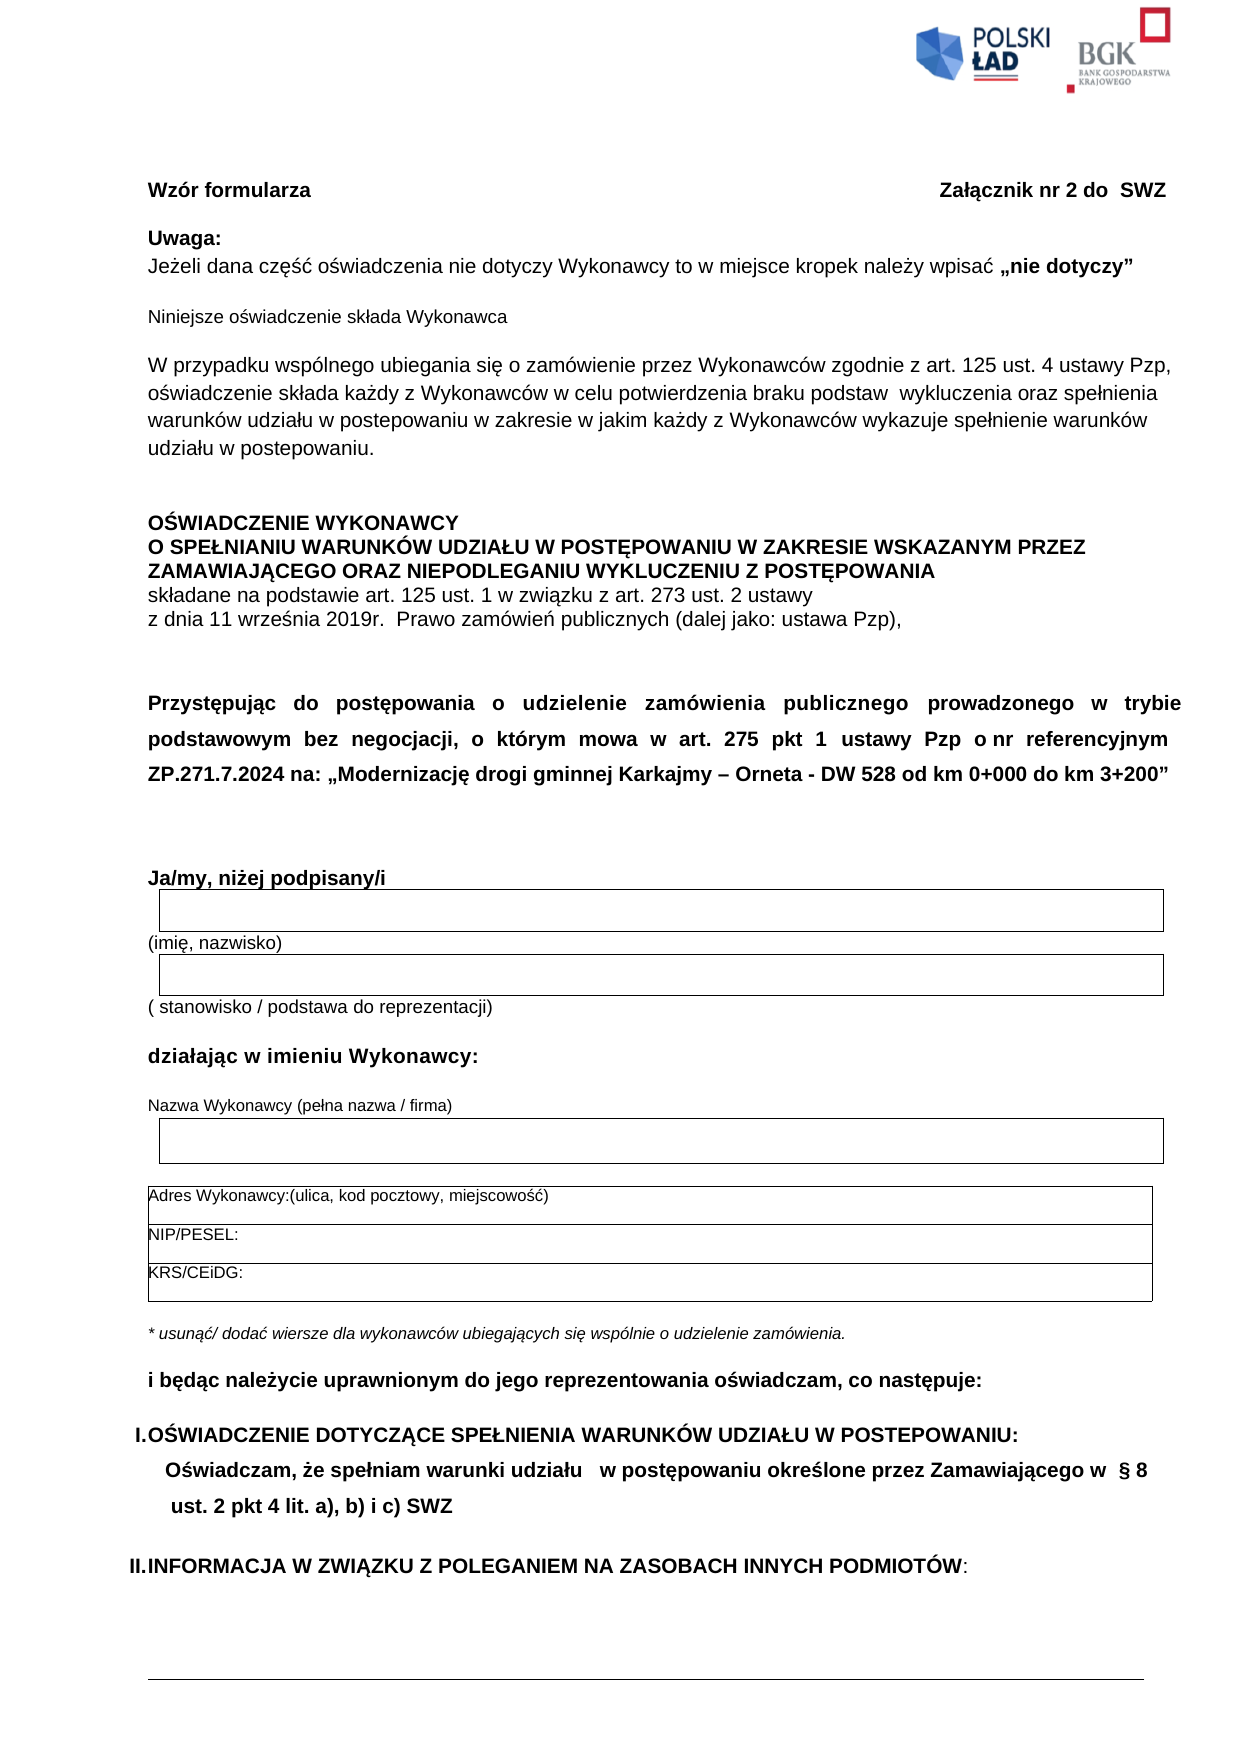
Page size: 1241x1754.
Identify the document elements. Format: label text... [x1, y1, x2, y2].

table_header [160, 1119, 1163, 1163]
picture [903, 0, 1182, 102]
text (imię, nazwisko) [148, 932, 591, 953]
text Uwaga: [148, 226, 1181, 250]
table_header Adres Wykonawcy:(ulica, kod pocztowy, miejscowość) [149, 1187, 1152, 1224]
text Niniejsze oświadczenie składa Wykonawca [148, 306, 1181, 328]
text OŚWIADCZENIE WYKONAWCY O SPEŁNIANIU WARUNKÓW UDZIAŁU W POSTĘPOWANIU W ZAKRESIE WSKAZANYM PRZEZ ZAMAWIAJĄCEGO ORAZ NIEPODLEGANIU WYKLUCZENIU Z POSTĘPOWANIA [148, 511, 1181, 583]
list OŚWIADCZENIE DOTYCZĄCE SPEŁNIENIA WARUNKÓW UDZIAŁU W POSTEPOWANIU: [146, 1422, 1181, 1446]
text ust. 2 pkt 4 lit. a), b) i c) SWZ [148, 1494, 1181, 1518]
text Wzór formularza Załącznik nr 2 do SWZ [148, 178, 1181, 202]
text Przystępując do postępowania o udzielenie zamówienia publicznego prowadzonego w trybie podstawowym bez negocjacji, o którym mowa w art. 275 pkt 1 ustawy Pzp o nr referencyjnym ZP.271.7.2024 na: „Modernizację drogi gminnej Karkajmy – Orneta - DW 528 od km 0+000 do km 3+200” [148, 690, 1181, 786]
text składane na podstawie art. 125 ust. 1 w związku z art. 273 ust. 2 ustawy [148, 583, 1181, 607]
text W przypadku wspólnego ubiegania się o zamówienie przez Wykonawców zgodnie z art. 125 ust. 4 ustawy Pzp, oświadczenie składa każdy z Wykonawców w celu potwierdzenia braku podstaw wykluczenia oraz spełnienia warunków udziału w postepowaniu w zakresie w jakim każdy z Wykonawców wykazuje spełnienie warunków udziału w postepowaniu. [148, 353, 1181, 459]
table_header [160, 890, 1163, 931]
list INFORMACJA W ZWIĄZKU Z POLEGANIEM NA ZASOBACH INNYCH PODMIOTÓW: [146, 1554, 1181, 1578]
text Ja/my, niżej podpisany/i [148, 865, 1181, 889]
table_cell KRS/CEiDG: [149, 1264, 1152, 1301]
text działając w imieniu Wykonawcy: [148, 1044, 1181, 1068]
text ( stanowisko / podstawa do reprezentacji) [148, 996, 591, 1018]
text Jeżeli dana część oświadczenia nie dotyczy Wykonawcy to w miejsce kropek należy wpisać „nie dotyczy” [148, 254, 1181, 278]
text * usunąć/ dodać wiersze dla wykonawców ubiegających się wspólnie o udzielenie zamówienia. [148, 1323, 1181, 1343]
text Oświadczam, że spełniam warunki udziału w postępowaniu określone przez Zamawiającego w § 8 [148, 1458, 1181, 1482]
text z dnia 11 września 2019r. Prawo zamówień publicznych (dalej jako: ustawa Pzp), [148, 607, 1181, 631]
table_header [160, 955, 1163, 995]
text i będąc należycie uprawnionym do jego reprezentowania oświadczam, co następuje: [148, 1367, 1181, 1391]
table_cell NIP/PESEL: [149, 1225, 1152, 1263]
text Nazwa Wykonawcy (pełna nazwa / firma) [148, 1096, 1181, 1115]
